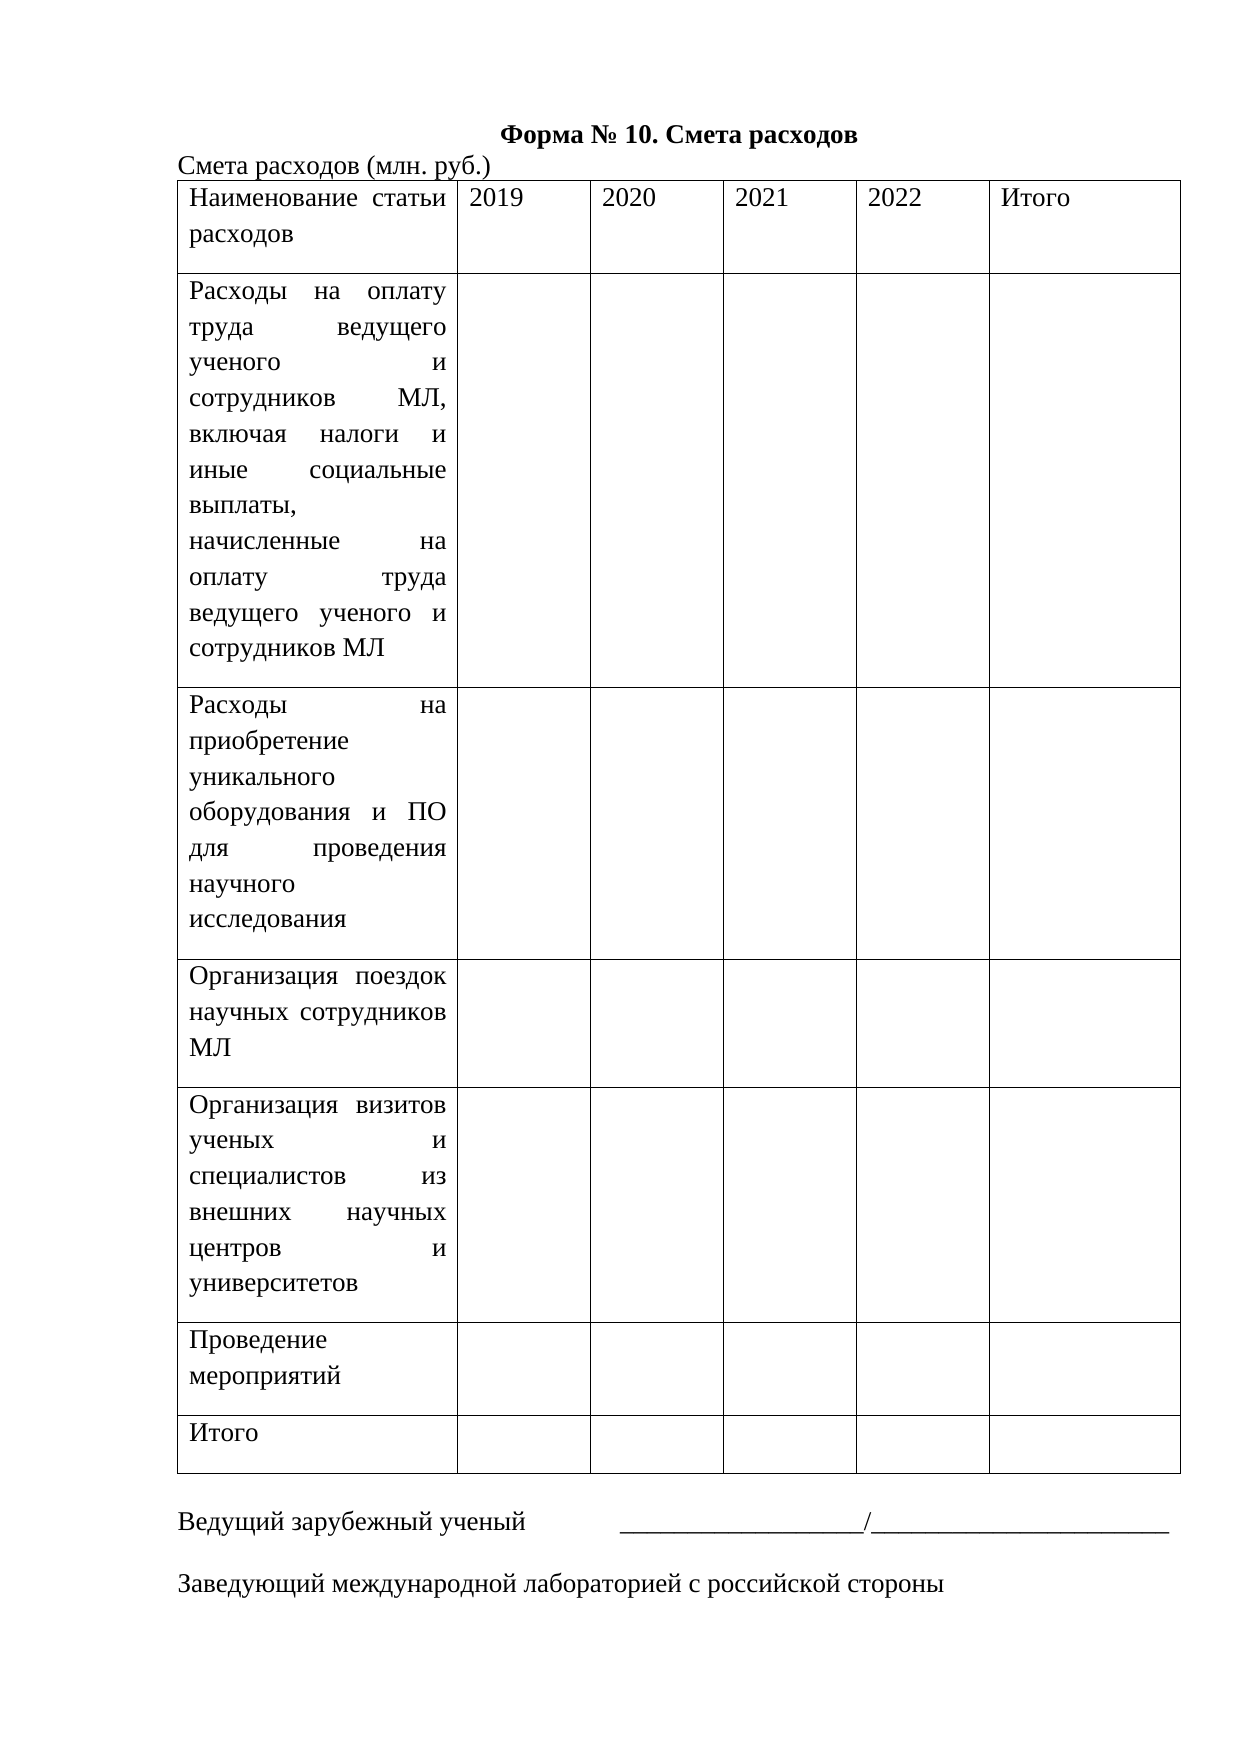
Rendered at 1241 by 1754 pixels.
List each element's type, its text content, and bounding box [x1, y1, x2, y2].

table_cell [591, 1416, 723, 1472]
table_cell [857, 274, 989, 687]
table_cell [724, 1416, 856, 1472]
table_cell [724, 688, 856, 958]
table_cell [458, 688, 590, 958]
table_header 2022 [857, 181, 989, 273]
text Ведущий зарубежный ученый __________________/______________________ [177, 1505, 1181, 1536]
table_cell [990, 274, 1180, 687]
table_cell [857, 1088, 989, 1322]
table_cell [591, 274, 723, 687]
table_cell Организация поездок научных сотрудников МЛ [178, 960, 457, 1087]
table_cell [990, 960, 1180, 1087]
table_cell [857, 1416, 989, 1472]
table_cell Проведение мероприятий [178, 1323, 457, 1415]
table_cell [591, 1323, 723, 1415]
table_cell [458, 274, 590, 687]
table_cell [458, 1088, 590, 1322]
table_cell [591, 960, 723, 1087]
table_cell [724, 1323, 856, 1415]
text Заведующий международной лабораторией с российской стороны [177, 1567, 1181, 1598]
table_cell [857, 688, 989, 958]
table_cell Организация визитов ученых и специалистов из внешних научных центров и университетов [178, 1088, 457, 1322]
table_cell Итого [178, 1416, 457, 1472]
table_cell [458, 1323, 590, 1415]
table_cell [458, 1416, 590, 1472]
table_cell [724, 1088, 856, 1322]
table_cell [458, 960, 590, 1087]
table_cell [990, 1416, 1180, 1472]
table_cell [857, 960, 989, 1087]
table_cell [990, 1088, 1180, 1322]
table_cell Расходы на приобретение уникального оборудования и ПО для проведения научного исследования [178, 688, 457, 958]
table_cell [724, 960, 856, 1087]
table_cell [591, 1088, 723, 1322]
table_header 2020 [591, 181, 723, 273]
table_cell [857, 1323, 989, 1415]
table_header Итого [990, 181, 1180, 273]
table_cell [990, 688, 1180, 958]
table_header 2021 [724, 181, 856, 273]
table_cell [724, 274, 856, 687]
table_cell [591, 688, 723, 958]
table_header 2019 [458, 181, 590, 273]
text Форма № 10. Смета расходов [177, 118, 1181, 149]
table_header Наименование статьи расходов [178, 181, 457, 273]
table_cell Расходы на оплату труда ведущего ученого и сотрудников МЛ, включая налоги и иные социальные выплаты, начисленные на оплату труда ведущего ученого и сотрудников МЛ [178, 274, 457, 687]
table_cell [990, 1323, 1180, 1415]
text Смета расходов (млн. руб.) [177, 149, 1181, 180]
